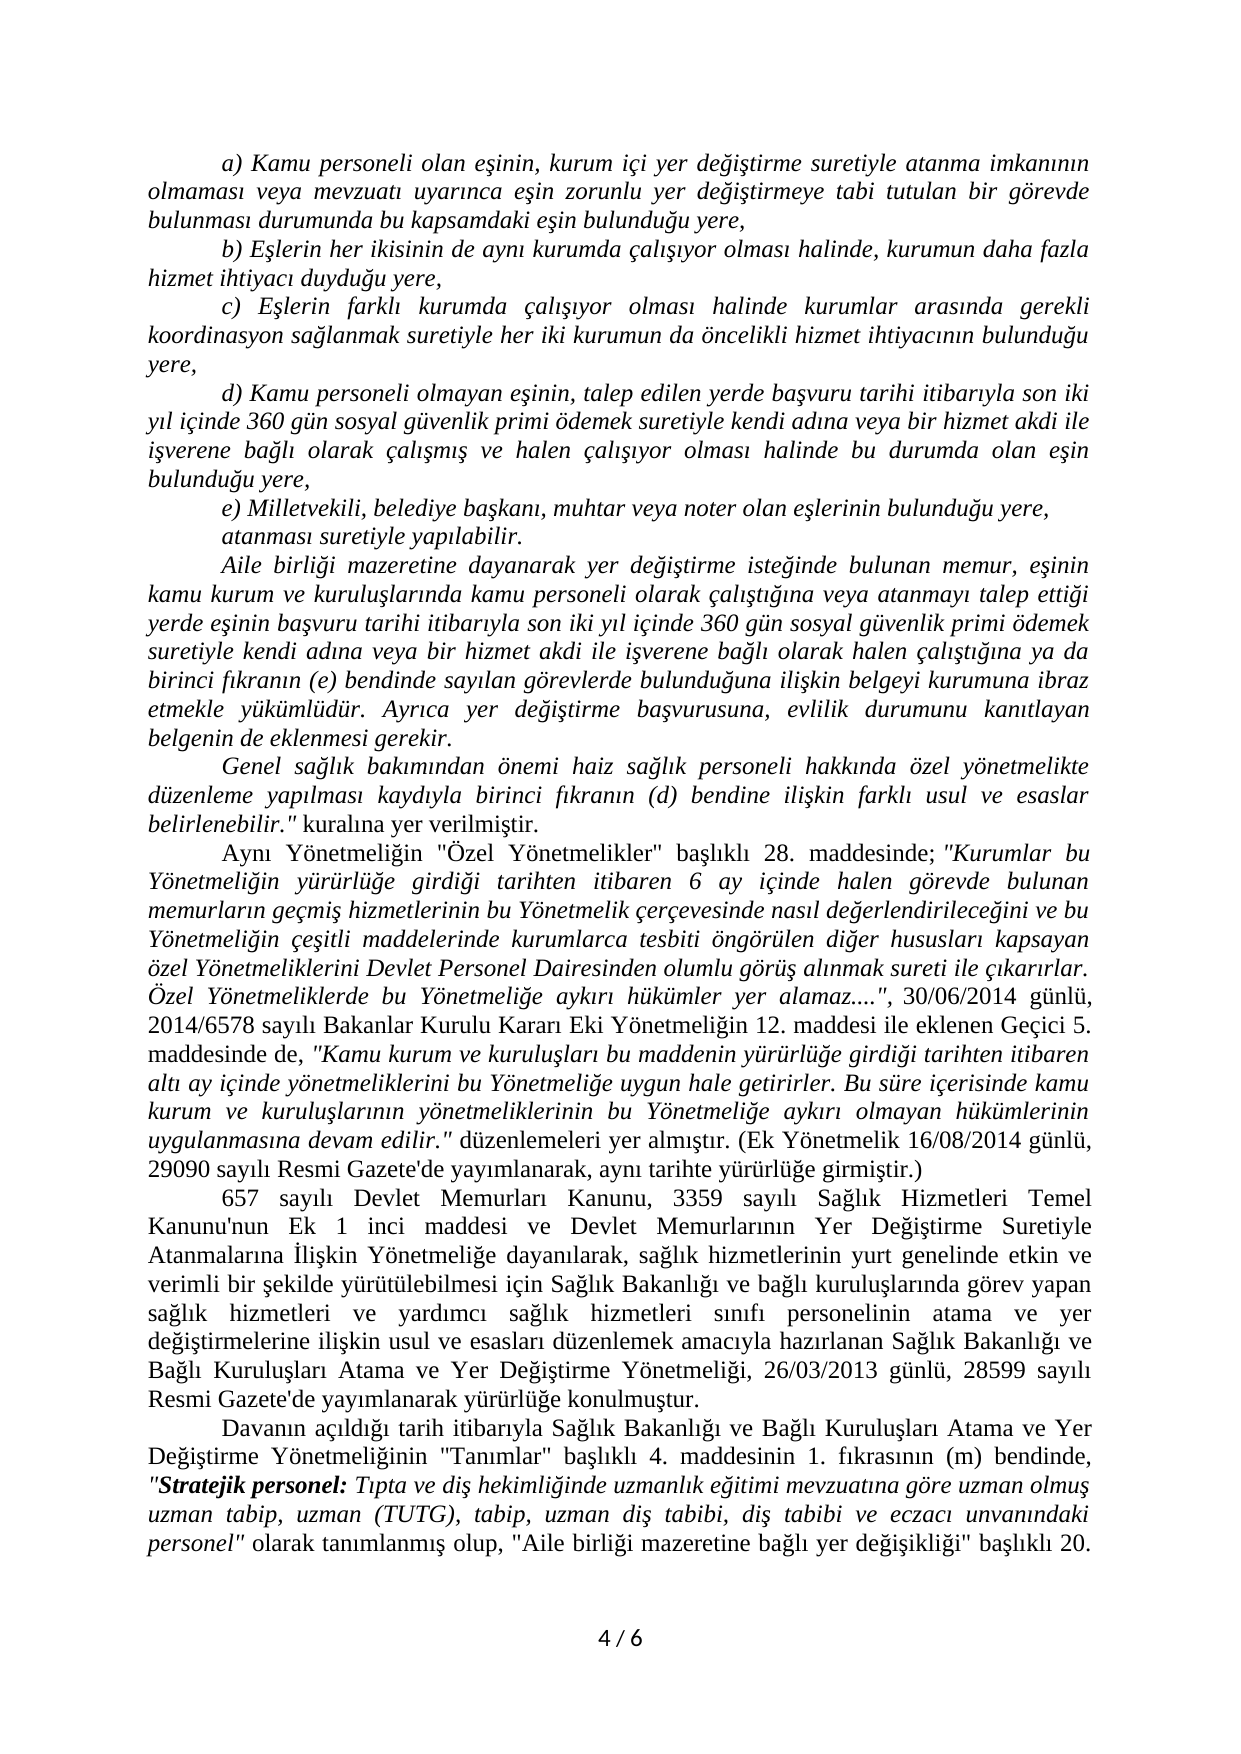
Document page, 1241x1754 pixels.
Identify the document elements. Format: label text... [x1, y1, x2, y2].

text b) Eşlerin her ikisinin de aynı kurumda çalışıyor olması halinde, kurumun daha fazla hizmet ihtiyacı duyduğu yere, [148, 234, 1093, 291]
text e) Milletvekili, belediye başkanı, muhtar veya noter olan eşlerinin bulunduğu yere, [148, 493, 1093, 521]
text Aile birliği mazeretine dayanarak yer değiştirme isteğinde bulunan memur, eşinin kamu kurum ve kuruluşlarında kamu personeli olarak çalıştığına veya atanmayı talep ettiği yerde eşinin başvuru tarihi itibarıyla son iki yıl içinde 360 gün sosyal güvenlik primi ödemek suretiyle kendi adına veya bir hizmet akdi ile işverene bağlı olarak halen çalıştığına ya da birinci fıkranın (e) bendinde sayılan görevlerde bulunduğuna ilişkin belgeyi kurumuna ibraz etmekle yükümlüdür. Ayrıca yer değiştirme başvurusuna, evlilik durumunu kanıtlayan belgenin de eklenmesi gerekir. [148, 550, 1093, 751]
text d) Kamu personeli olmayan eşinin, talep edilen yerde başvuru tarihi itibarıyla son iki yıl içinde 360 gün sosyal güvenlik primi ödemek suretiyle kendi adına veya bir hizmet akdi ile işverene bağlı olarak çalışmış ve halen çalışıyor olması halinde bu durumda olan eşin bulunduğu yere, [148, 378, 1093, 493]
text a) Kamu personeli olan eşinin, kurum içi yer değiştirme suretiyle atanma imkanının olmaması veya mevzuatı uyarınca eşin zorunlu yer değiştirmeye tabi tutulan bir görevde bulunması durumunda bu kapsamdaki eşin bulunduğu yere, [148, 148, 1093, 234]
text c) Eşlerin farklı kurumda çalışıyor olması halinde kurumlar arasında gerekli koordinasyon sağlanmak suretiyle her iki kurumun da öncelikli hizmet ihtiyacının bulunduğu yere, [148, 291, 1093, 378]
text atanması suretiyle yapılabilir. [148, 521, 1093, 550]
text Genel sağlık bakımından önemi haiz sağlık personeli hakkında özel yönetmelikte düzenleme yapılması kaydıyla birinci fıkranın (d) bendine ilişkin farklı usul ve esaslar belirlenebilir." kuralına yer verilmiştir. [148, 751, 1093, 838]
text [148, 1413, 1093, 1556]
text Aynı Yönetmeliğin "Özel Yönetmelikler" başlıklı 28. maddesinde; "Kurumlar bu Yönetmeliğin yürürlüğe girdiği tarihten itibaren 6 ay içinde halen görevde bulunan memurların geçmiş hizmetlerinin bu Yönetmelik çerçevesinde nasıl değerlendirileceğini ve bu Yönetmeliğin çeşitli maddelerinde kurumlarca tesbiti öngörülen diğer hususları kapsayan özel Yönetmeliklerini Devlet Personel Dairesinden olumlu görüş alınmak sureti ile çıkarırlar. Özel Yönetmeliklerde bu Yönetmeliğe aykırı hükümler yer alamaz....", 30/06/2014 günlü, 2014/6578 sayılı Bakanlar Kurulu Kararı Eki Yönetmeliğin 12. maddesi ile eklenen Geçici 5. maddesinde de, "Kamu kurum ve kuruluşları bu maddenin yürürlüğe girdiği tarihten itibaren altı ay içinde yönetmeliklerini bu Yönetmeliğe uygun hale getirirler. Bu süre içerisinde kamu kurum ve kuruluşlarının yönetmeliklerinin bu Yönetmeliğe aykırı olmayan hükümlerinin uygulanmasına devam edilir." düzenlemeleri yer almıştır. (Ek Yönetmelik 16/08/2014 günlü, 29090 sayılı Resmi Gazete'de yayımlanarak, aynı tarihte yürürlüğe girmiştir.) [148, 838, 1093, 1183]
text 657 sayılı Devlet Memurları Kanunu, 3359 sayılı Sağlık Hizmetleri Temel Kanunu'nun Ek 1 inci maddesi ve Devlet Memurlarının Yer Değiştirme Suretiyle Atanmalarına İlişkin Yönetmeliğe dayanılarak, sağlık hizmetlerinin yurt genelinde etkin ve verimli bir şekilde yürütülebilmesi için Sağlık Bakanlığı ve bağlı kuruluşlarında görev yapan sağlık hizmetleri ve yardımcı sağlık hizmetleri sınıfı personelinin atama ve yer değiştirmelerine ilişkin usul ve esasları düzenlemek amacıyla hazırlanan Sağlık Bakanlığı ve Bağlı Kuruluşları Atama ve Yer Değiştirme Yönetmeliği, 26/03/2013 günlü, 28599 sayılı Resmi Gazete'de yayımlanarak yürürlüğe konulmuştur. [148, 1183, 1093, 1413]
